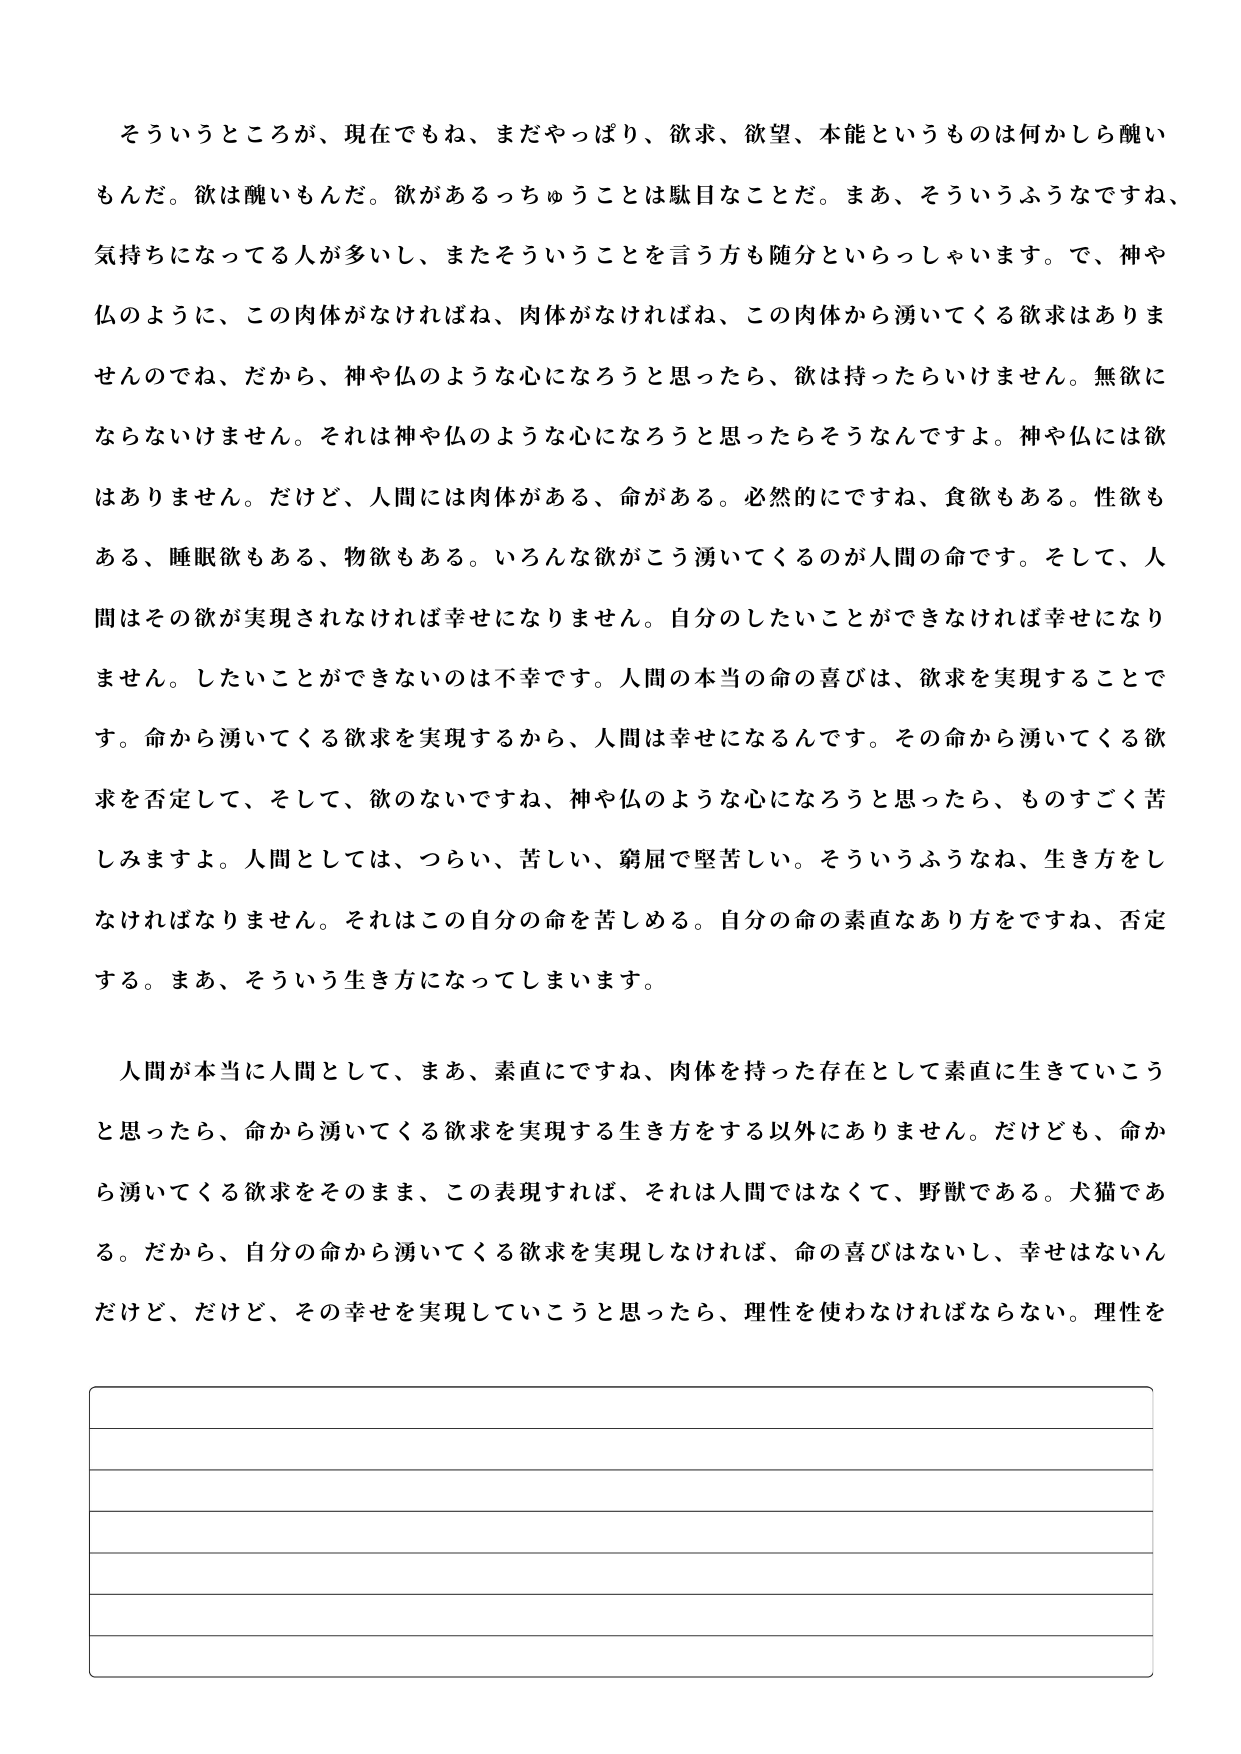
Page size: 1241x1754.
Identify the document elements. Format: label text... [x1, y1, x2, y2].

picture [88, 1386, 1154, 1678]
text そういうところが、現在でもね、まだやっぱり、欲求、欲望、本能というものは何かしら醜いもんだ。欲は醜いもんだ。欲があるっちゅうことは駄目なことだ。まあ、そういうふうなですね、気持ちになってる人が多いし、またそういうことを言う方も随分といらっしゃいます。で、神や仏のように、この肉体がなければね、肉体がなければね、この肉体から湧いてくる欲求はありませんのでね、だから、神や仏のような心になろうと思ったら、欲は持ったらいけません。無欲にならないけません。それは神や仏のような心になろうと思ったらそうなんですよ。神や仏には欲はありません。だけど、人間には肉体がある、命がある。必然的にですね、食欲もある。性欲もある、睡眠欲もある、物欲もある。いろんな欲がこう湧いてくるのが人間の命です。そして、人間はその欲が実現されなければ幸せになりません。自分のしたいことができなければ幸せになりません。したいことができないのは不幸です。人間の本当の命の喜びは、欲求を実現することです。命から湧いてくる欲求を実現するから、人間は幸せになるんです。その命から湧いてくる欲求を否定して、そして、欲のないですね、神や仏のような心になろうと思ったら、ものすごく苦しみますよ。人間としては、つらい、苦しい、窮屈で堅苦しい。そういうふうなね、生き方をしなければなりません。それはこの自分の命を苦しめる。自分の命の素直なあり方をですね、否定する。まあ、そういう生き方になってしまいます。 [94, 103, 1169, 1009]
